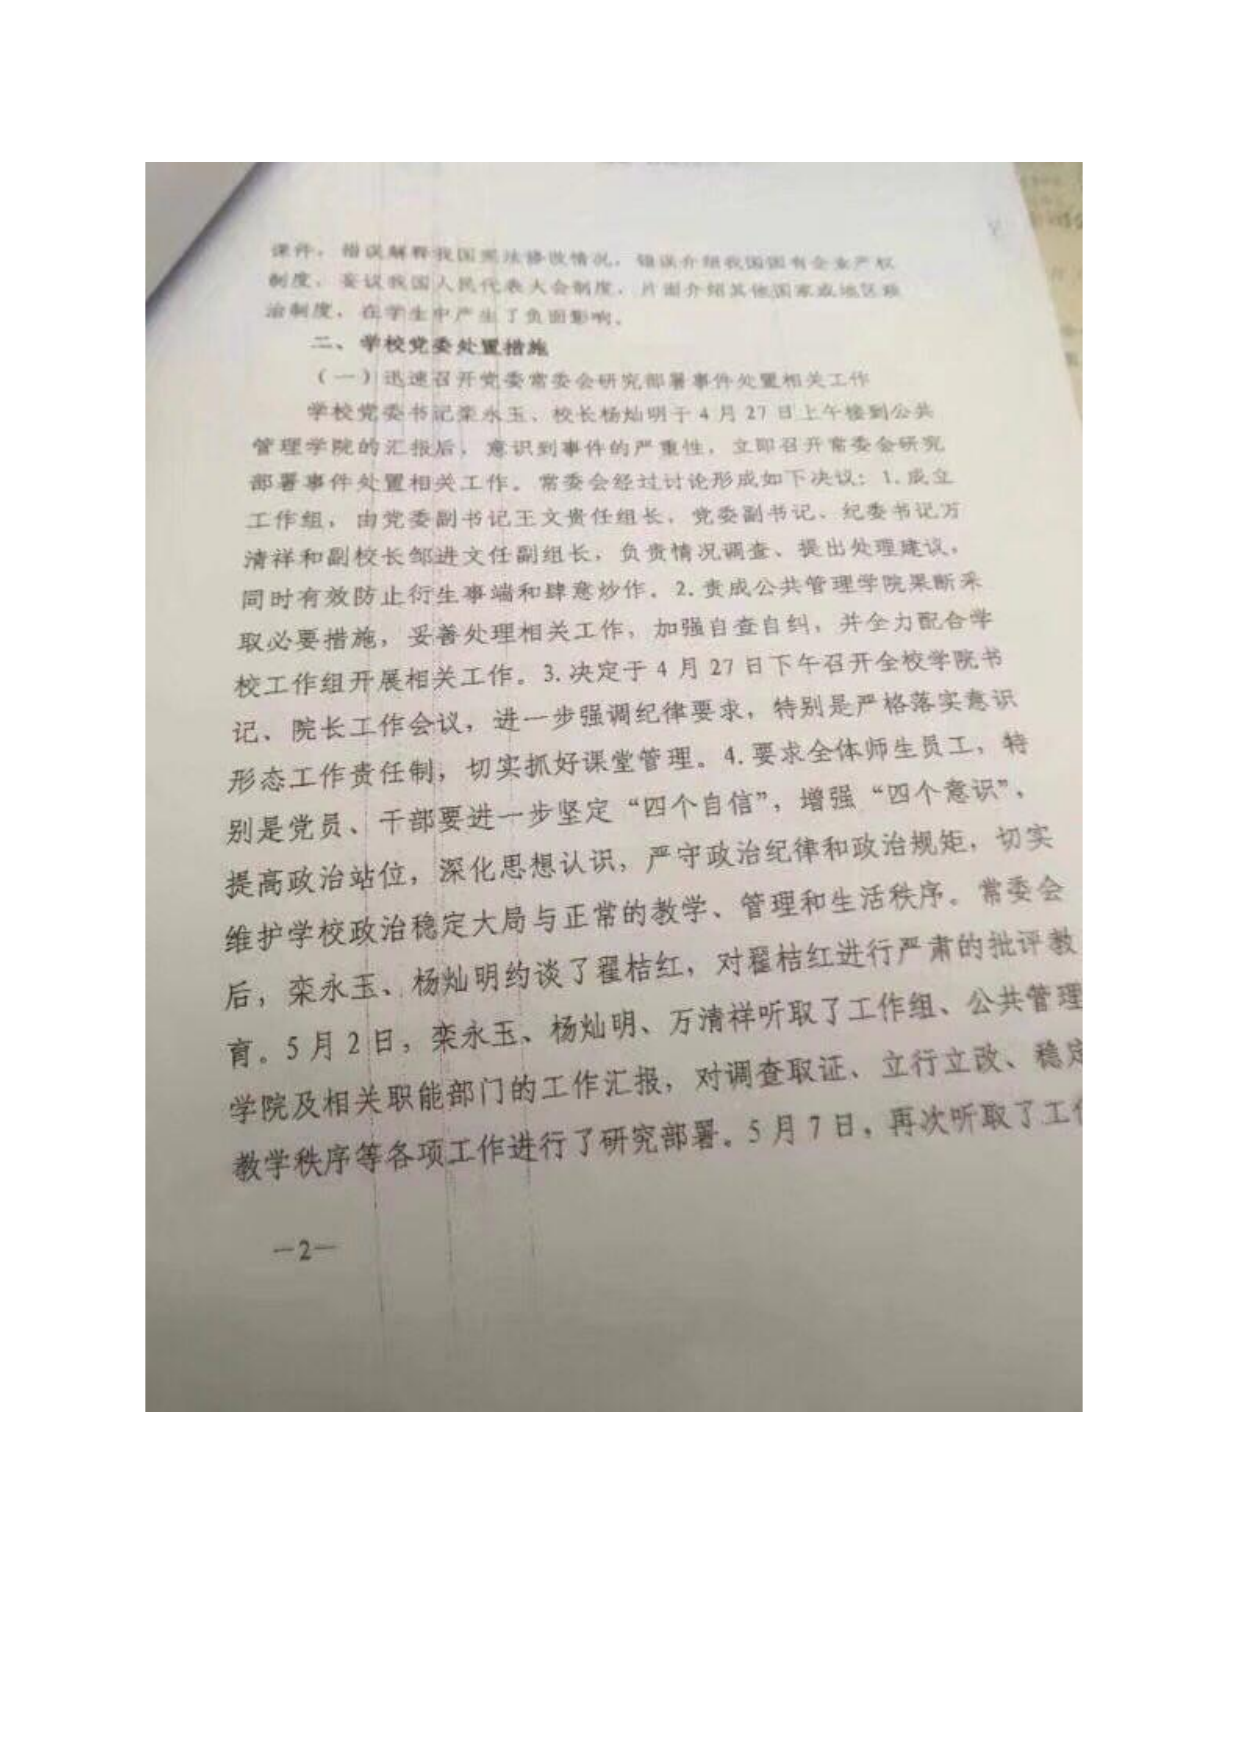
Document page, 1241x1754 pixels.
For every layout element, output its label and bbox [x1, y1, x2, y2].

picture [145, 162, 1083, 1412]
